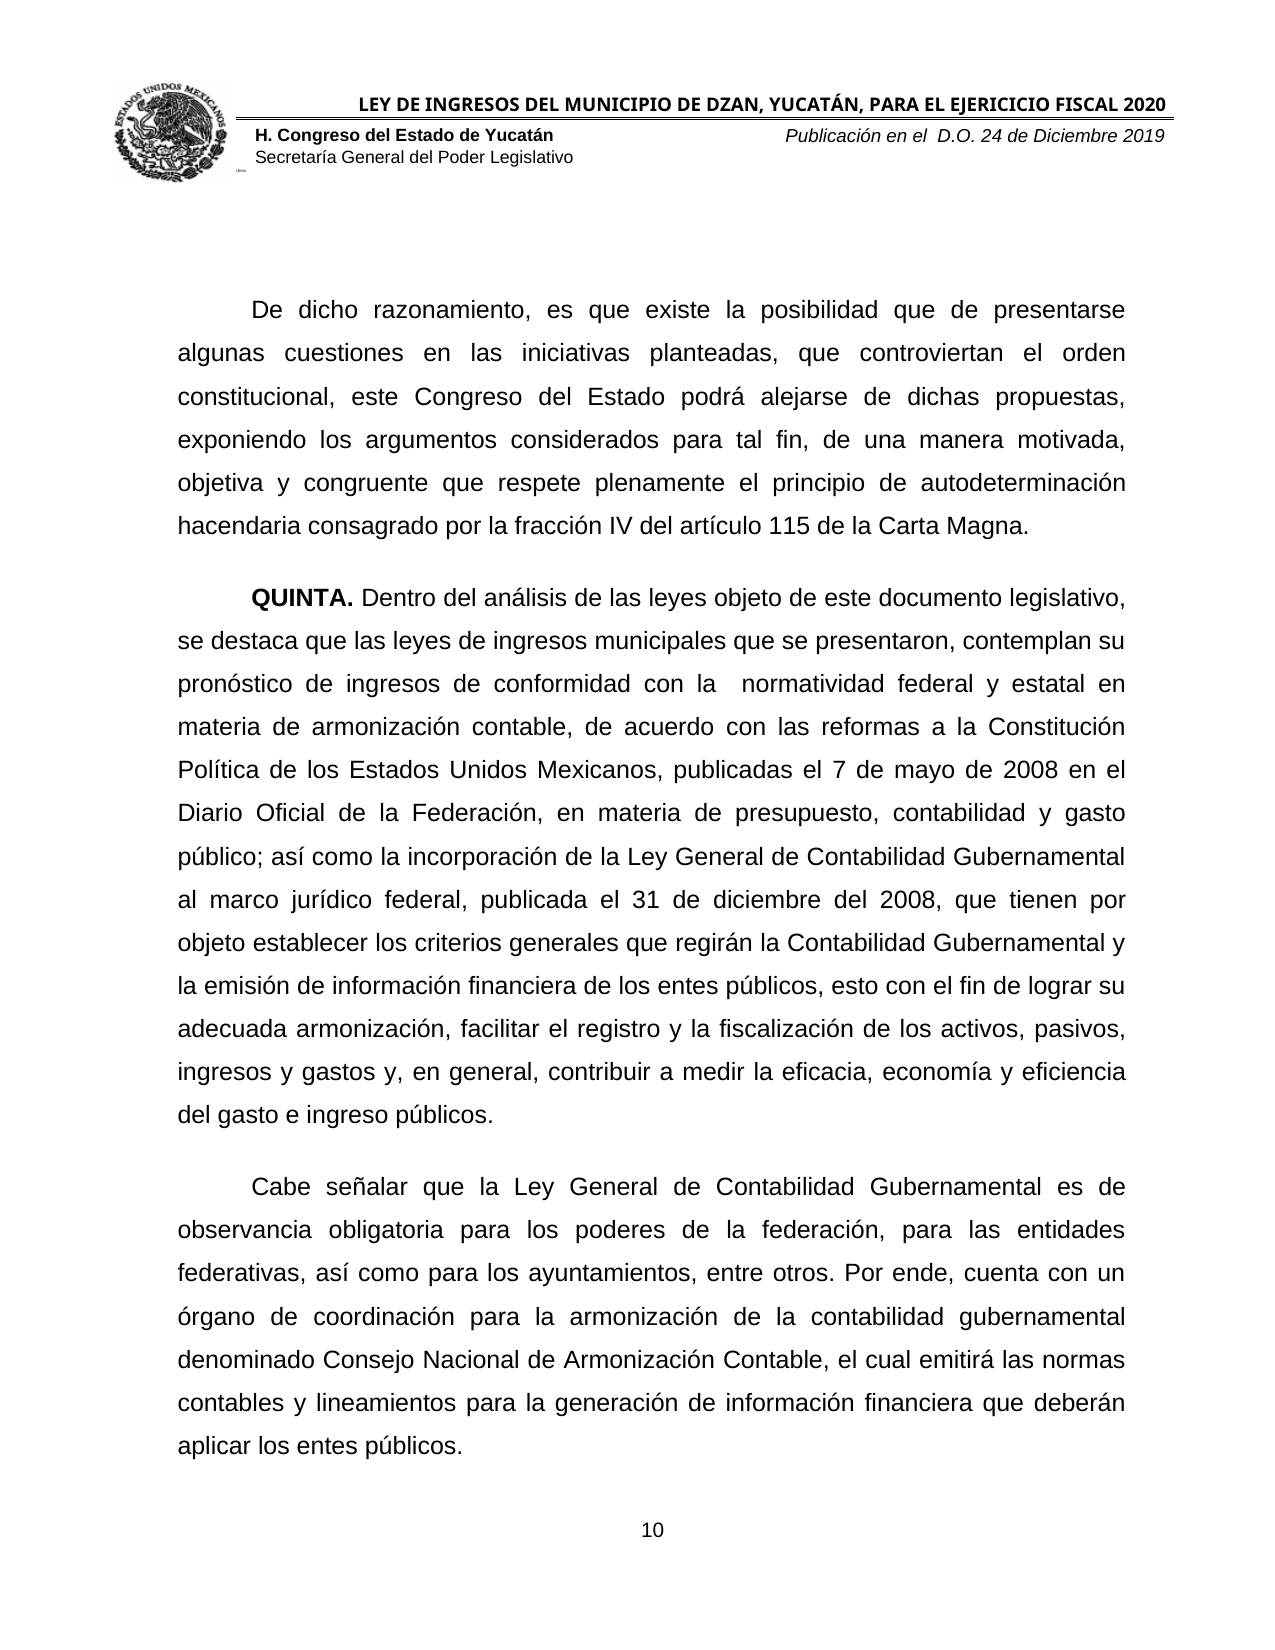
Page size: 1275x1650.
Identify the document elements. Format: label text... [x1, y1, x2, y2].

text QUINTA. Dentro del análisis de las leyes objeto de este documento legislativo, se destaca que las leyes de ingresos municipales que se presentaron, contemplan su pronóstico de ingresos de conformidad con la normatividad federal y estatal en materia de armonización contable, de acuerdo con las reformas a la Constitución Política de los Estados Unidos Mexicanos, publicadas el 7 de mayo de 2008 en el Diario Oficial de la Federación, en materia de presupuesto, contabilidad y gasto público; así como la incorporación de la Ley General de Contabilidad Gubernamental al marco jurídico federal, publicada el 31 de diciembre del 2008, que tienen por objeto establecer los criterios generales que regirán la Contabilidad Gubernamental y la emisión de información financiera de los entes públicos, esto con el fin de lograr su adecuada armonización, facilitar el registro y la fiscalización de los activos, pasivos, ingresos y gastos y, en general, contribuir a medir la eficacia, economía y eficiencia del gasto e ingreso públicos. [177, 583, 1127, 1129]
text De dicho razonamiento, es que existe la posibilidad que de presentarse algunas cuestiones en las iniciativas planteadas, que controviertan el orden constitucional, este Congreso del Estado podrá alejarse de dichas propuestas, exponiendo los argumentos considerados para tal fin, de una manera motivada, objetiva y congruente que respete plenamente el principio de autodeterminación hacendaria consagrado por la fracción IV del artículo 115 de la Carta Magna. [177, 295, 1127, 540]
text Cabe señalar que la Ley General de Contabilidad Gubernamental es de observancia obligatoria para los poderes de la federación, para las entidades federativas, así como para los ayuntamientos, entre otros. Por ende, cuenta con un órgano de coordinación para la armonización de la contabilidad gubernamental denominado Consejo Nacional de Armonización Contable, el cual emitirá las normas contables y lineamientos para la generación de información financiera que deberán aplicar los entes públicos. [177, 1172, 1127, 1460]
